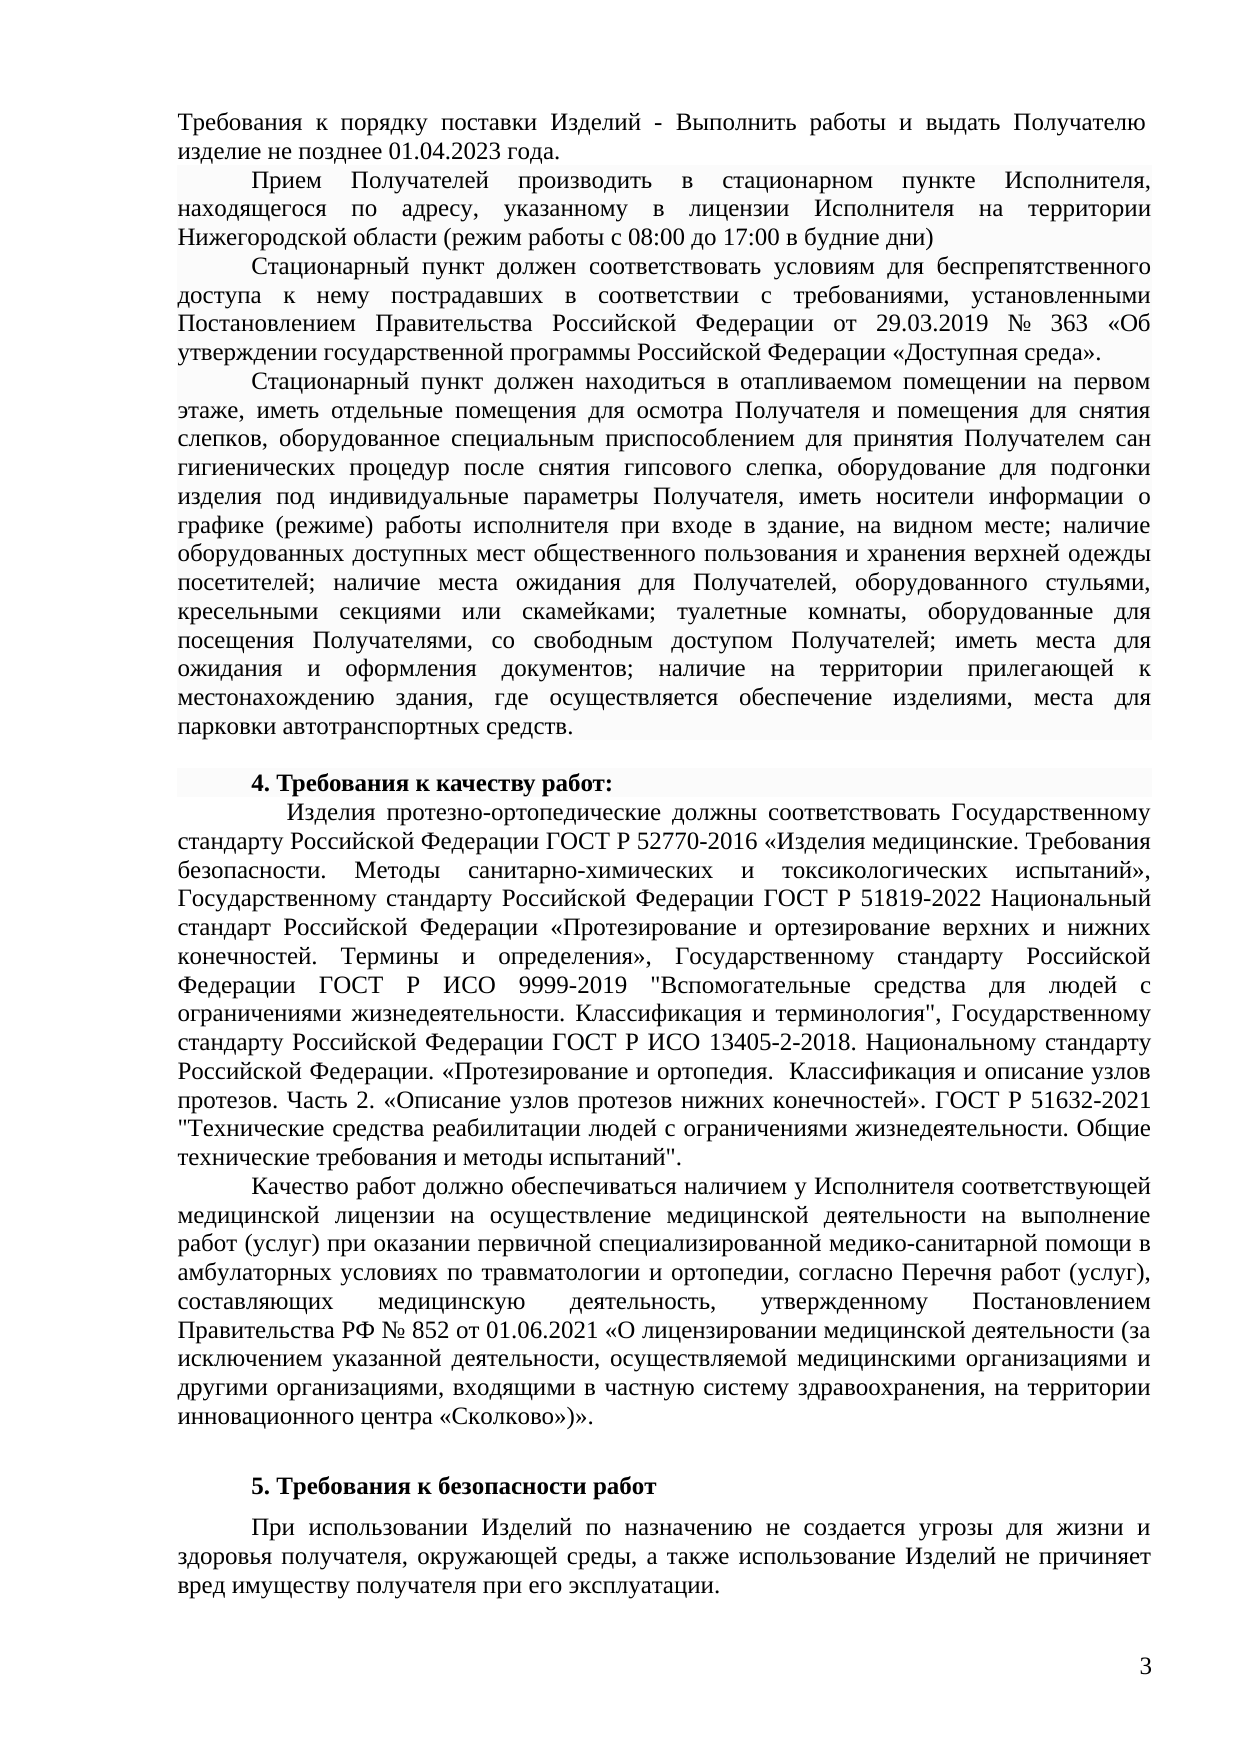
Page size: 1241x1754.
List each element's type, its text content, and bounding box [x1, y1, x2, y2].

text 4. Требования к качеству работ: [177, 768, 1152, 797]
text При использовании Изделий по назначению не создается угрозы для жизни и здоровья получателя, окружающей среды, а также использование Изделий не причиняет вред имуществу получателя при его эксплуатации. [177, 1512, 1152, 1598]
text Стационарный пункт должен находиться в отапливаемом помещении на первом этаже, иметь отдельные помещения для осмотра Получателя и помещения для снятия слепков, оборудованное специальным приспособлением для принятия Получателем сан гигиенических процедур после снятия гипсового слепка, оборудование для подгонки изделия под индивидуальные параметры Получателя, иметь носители информации о графике (режиме) работы исполнителя при входе в здание, на видном месте; наличие оборудованных доступных мест общественного пользования и хранения верхней одежды посетителей; наличие места ожидания для Получателей, оборудованного стульями, кресельными секциями или скамейками; туалетные комнаты, оборудованные для посещения Получателями, со свободным доступом Получателей; иметь места для ожидания и оформления документов; наличие на территории прилегающей к местонахождению здания, где осуществляется обеспечение изделиями, места для парковки автотранспортных средств. [177, 366, 1152, 740]
text Стационарный пункт должен соответствовать условиям для беспрепятственного доступа к нему пострадавших в соответствии с требованиями, установленными Постановлением Правительства Российской Федерации от 29.03.2019 № 363 «Об утверждении государственной программы Российской Федерации «Доступная среда». [177, 251, 1152, 366]
text Качество работ должно обеспечиваться наличием у Исполнителя соответствующей медицинской лицензии на осуществление медицинской деятельности на выполнение работ (услуг) при оказании первичной специализированной медико-санитарной помощи в амбулаторных условиях по травматологии и ортопедии, согласно Перечня работ (услуг), составляющих медицинскую деятельность, утвержденному Постановлением Правительства РФ № 852 от 01.06.2021 «О лицензировании медицинской деятельности (за исключением указанной деятельности, осуществляемой медицинскими организациями и другими организациями, входящими в частную систему здравоохранения, на территории инновационного центра «Сколково»)». [177, 1171, 1152, 1430]
text 5. Требования к безопасности работ [177, 1471, 1152, 1500]
text Прием Получателей производить в стационарном пункте Исполнителя, находящегося по адресу, указанному в лицензии Исполнителя на территории Нижегородской области (режим работы с 08:00 до 17:00 в будние дни) [177, 165, 1152, 251]
list Требования к порядку поставки Изделий - Выполнить работы и выдать Получателю изделие не позднее 01.04.2023 года. [177, 107, 1146, 165]
text Изделия протезно-ортопедические должны соответствовать Государственному стандарту Российской Федерации ГОСТ Р 52770-2016 «Изделия медицинские. Требования безопасности. Методы санитарно-химических и токсикологических испытаний», Государственному стандарту Российской Федерации ГОСТ Р 51819-2022 Национальный стандарт Российской Федерации «Протезирование и ортезирование верхних и нижних конечностей. Термины и определения», Государственному стандарту Российской Федерации ГОСТ Р ИСО 9999-2019 "Вспомогательные средства для людей с ограничениями жизнедеятельности. Классификация и терминология", Государственному стандарту Российской Федерации ГОСТ Р ИСО 13405-2-2018. Национальному стандарту Российской Федерации. «Протезирование и ортопедия. Классификация и описание узлов протезов. Часть 2. «Описание узлов протезов нижних конечностей». ГОСТ Р 51632-2021 "Технические средства реабилитации людей с ограничениями жизнедеятельности. Общие технические требования и методы испытаний". [177, 797, 1152, 1171]
